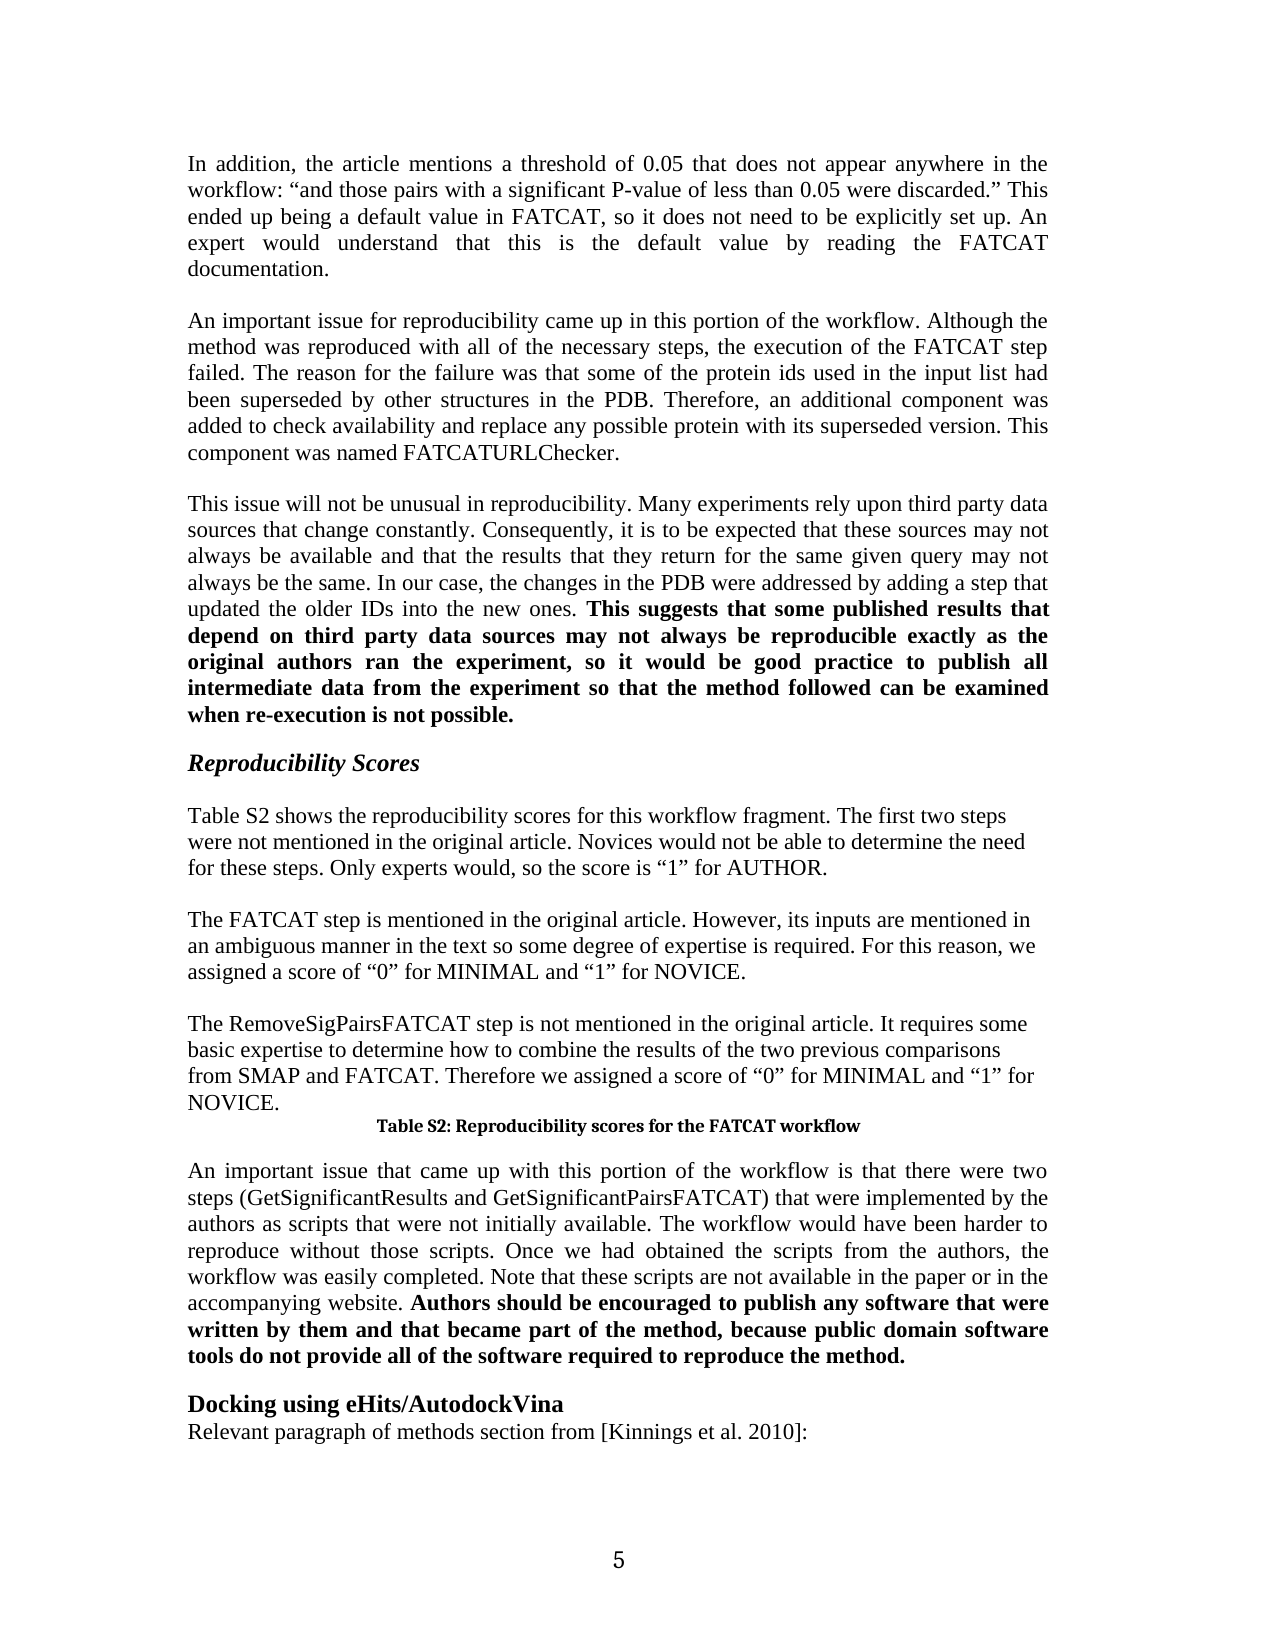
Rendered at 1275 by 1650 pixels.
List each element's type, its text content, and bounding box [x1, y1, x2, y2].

subtitle Reproducibility Scores [187, 748, 1050, 777]
text An important issue that came up with this portion of the workflow is that there were two steps (GetSignificantResults and GetSignificantPairsFATCAT) that were implemented by the authors as scripts that were not initially available. The workflow would have been harder to reproduce without those scripts. Once we had obtained the scripts from the authors, the workflow was easily completed. Note that these scripts are not available in the paper or in the accompanying website. Authors should be encouraged to publish any software that were written by them and that became part of the method, because public domain software tools do not provide all of the software required to reproduce the method. [187, 1158, 1050, 1368]
text In addition, the article mentions a threshold of 0.05 that does not appear anywhere in the workflow: “and those pairs with a significant P-value of less than 0.05 were discarded.” This ended up being a default value in FATCAT, so it does not need to be explicitly set up. An expert would understand that this is the default value by reading the FATCAT documentation. [187, 150, 1050, 282]
text Table S2 shows the reproducibility scores for this workflow fragment. The first two steps were not mentioned in the original article. Novices would not be able to determine the need for these steps. Only experts would, so the score is “1” for AUTHOR. [187, 802, 1050, 881]
text Relevant paragraph of methods section from [Kinnings et al. 2010]: [187, 1418, 1050, 1444]
text The FATCAT step is mentioned in the original article. However, its inputs are mentioned in an ambiguous manner in the text so some degree of expertise is required. For this reason, we assigned a score of “0” for MINIMAL and “1” for NOVICE. [187, 906, 1050, 985]
text An important issue for reproducibility came up in this portion of the workflow. Although the method was reproduced with all of the necessary steps, the execution of the FATCAT step failed. The reason for the failure was that some of the protein ids used in the input list had been superseded by other structures in the PDB. Therefore, an additional component was added to check availability and replace any possible protein with its superseded version. This component was named FATCATURLChecker. [187, 307, 1050, 465]
text This issue will not be unusual in reproducibility. Many experiments rely upon third party data sources that change constantly. Consequently, it is to be expected that these sources may not always be available and that the results that they return for the same given query may not always be the same. In our case, the changes in the PDB were addressed by adding a step that updated the older IDs into the new ones. This suggests that some published results that depend on third party data sources may not always be reproducible exactly as the original authors ran the experiment, so it would be good practice to publish all intermediate data from the experiment so that the method followed can be examined when re-execution is not possible. [187, 490, 1050, 727]
text The RemoveSigPairsFATCAT step is not mentioned in the original article. It requires some basic expertise to determine how to combine the results of the two previous comparisons from SMAP and FATCAT. Therefore we assigned a score of “0” for MINIMAL and “1” for NOVICE. [187, 1010, 1050, 1115]
text Table S2: Reproducibility scores for the FATCAT workflow [187, 1115, 1050, 1137]
subtitle Docking using eHits/AutodockVina [187, 1389, 1050, 1418]
